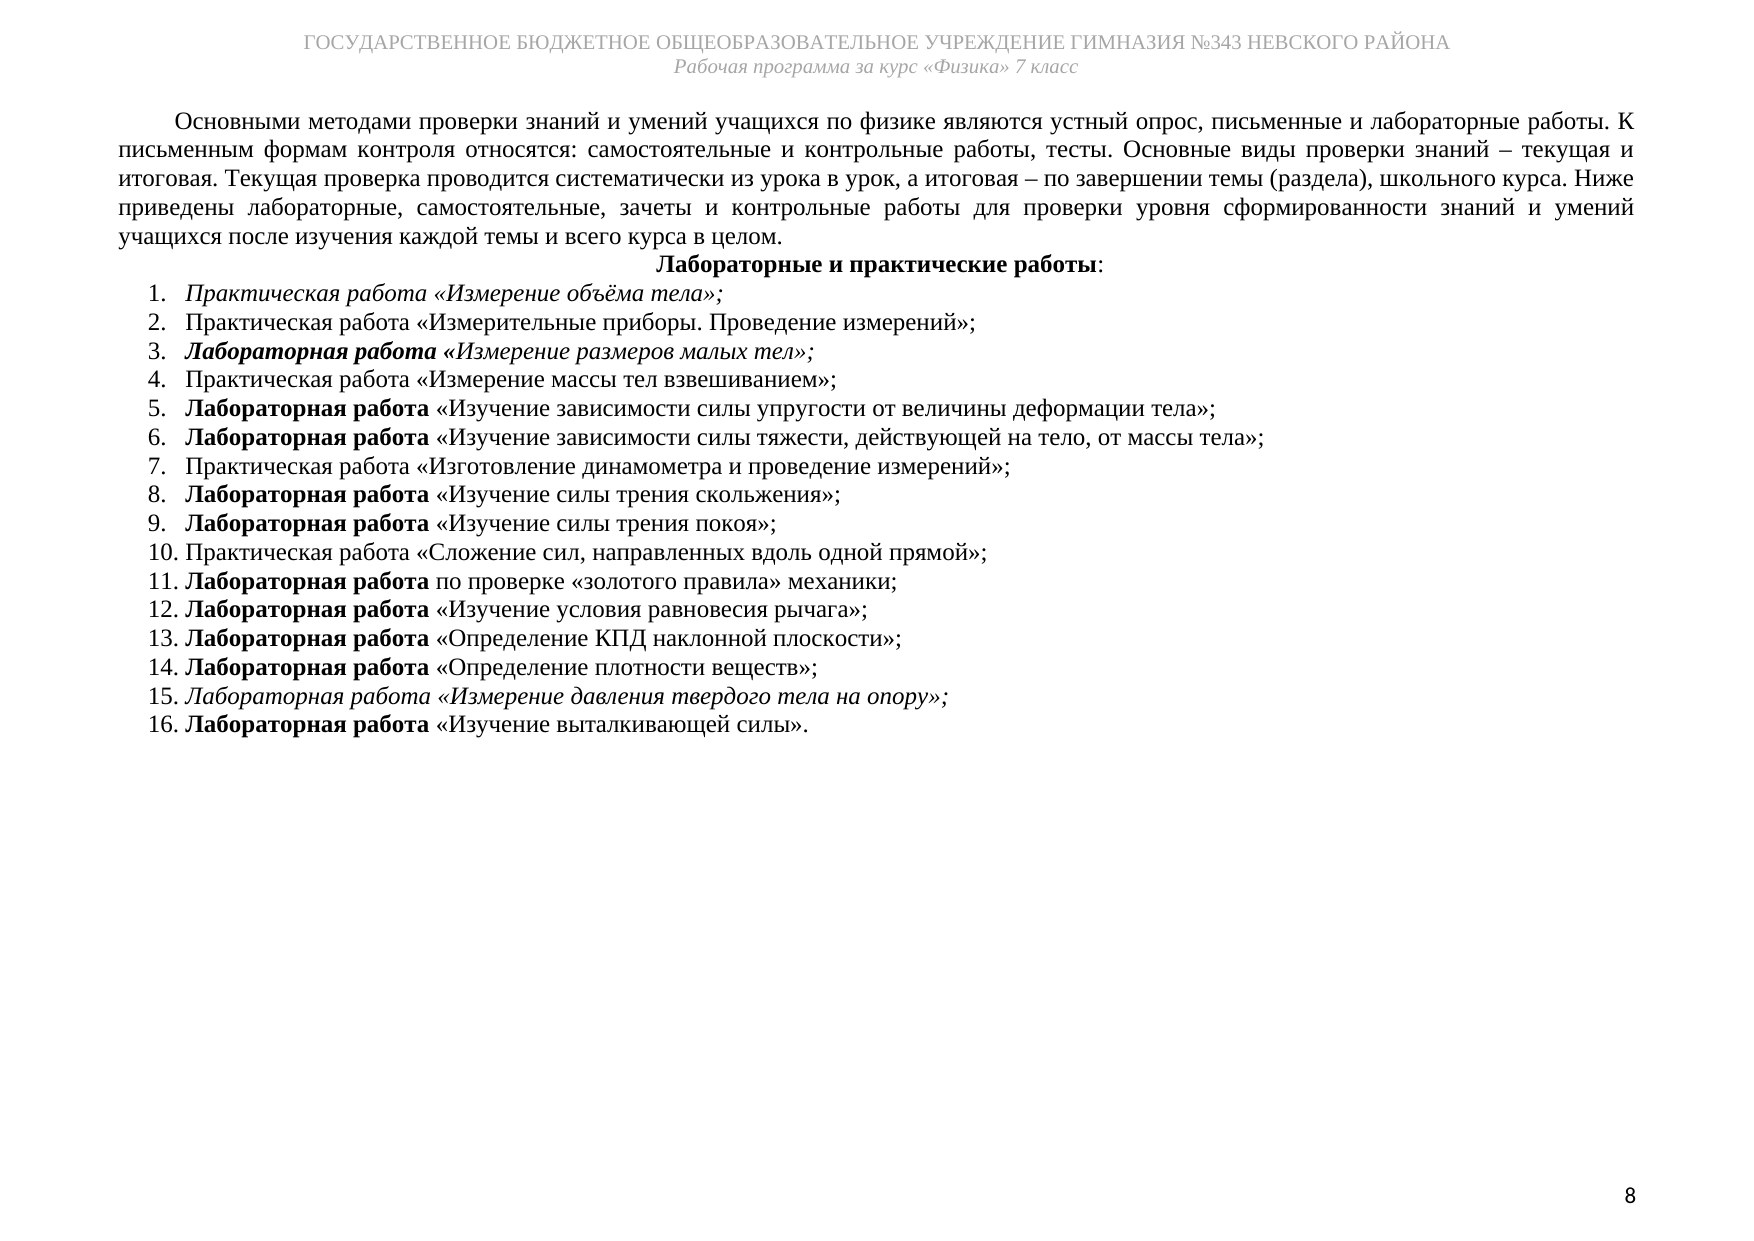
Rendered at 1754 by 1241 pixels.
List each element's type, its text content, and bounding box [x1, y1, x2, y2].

text Лабораторные и практические работы: [118, 249, 1636, 278]
list Лабораторная работа «Изучение условия равновесия рычага»; [148, 594, 1636, 623]
list Лабораторная работа «Измерение давления твердого тела на опору»; [148, 681, 1636, 709]
list Лабораторная работа «Изучение зависимости силы упругости от величины деформации тела»; [148, 393, 1636, 422]
list Лабораторная работа «Измерение размеров малых тел»; [148, 336, 1636, 364]
list Лабораторная работа «Изучение силы трения скольжения»; [148, 479, 1636, 508]
list Лабораторная работа «Определение плотности веществ»; [148, 652, 1636, 681]
list Практическая работа «Изготовление динамометра и проведение измерений»; [148, 451, 1636, 479]
list Лабораторная работа по проверке «золотого правила» механики; [148, 566, 1636, 594]
list Практическая работа «Измерение массы тел взвешиванием»; [148, 364, 1636, 393]
list Лабораторная работа «Изучение выталкивающей силы». [148, 709, 1636, 738]
list Лабораторная работа «Определение КПД наклонной плоскости»; [148, 623, 1636, 652]
list Практическая работа «Сложение сил, направленных вдоль одной прямой»; [148, 537, 1636, 566]
text Основными методами проверки знаний и умений учащихся по физике являются устный опрос, письменные и лабораторные работы. К письменным формам контроля относятся: самостоятельные и контрольные работы, тесты. Основные виды проверки знаний – текущая и итоговая. Текущая проверка проводится систематически из урока в урок, а итоговая – по завершении темы (раздела), школьного курса. Ниже приведены лабораторные, самостоятельные, зачеты и контрольные работы для проверки уровня сформированности знаний и умений учащихся после изучения каждой темы и всего курса в целом. [118, 106, 1636, 249]
list Практическая работа «Измерительные приборы. Проведение измерений»; [148, 307, 1636, 336]
list Лабораторная работа «Изучение зависимости силы тяжести, действующей на тело, от массы тела»; [148, 422, 1636, 451]
list Практическая работа «Измерение объёма тела»; [148, 278, 1636, 307]
list Лабораторная работа «Изучение силы трения покоя»; [148, 508, 1636, 537]
